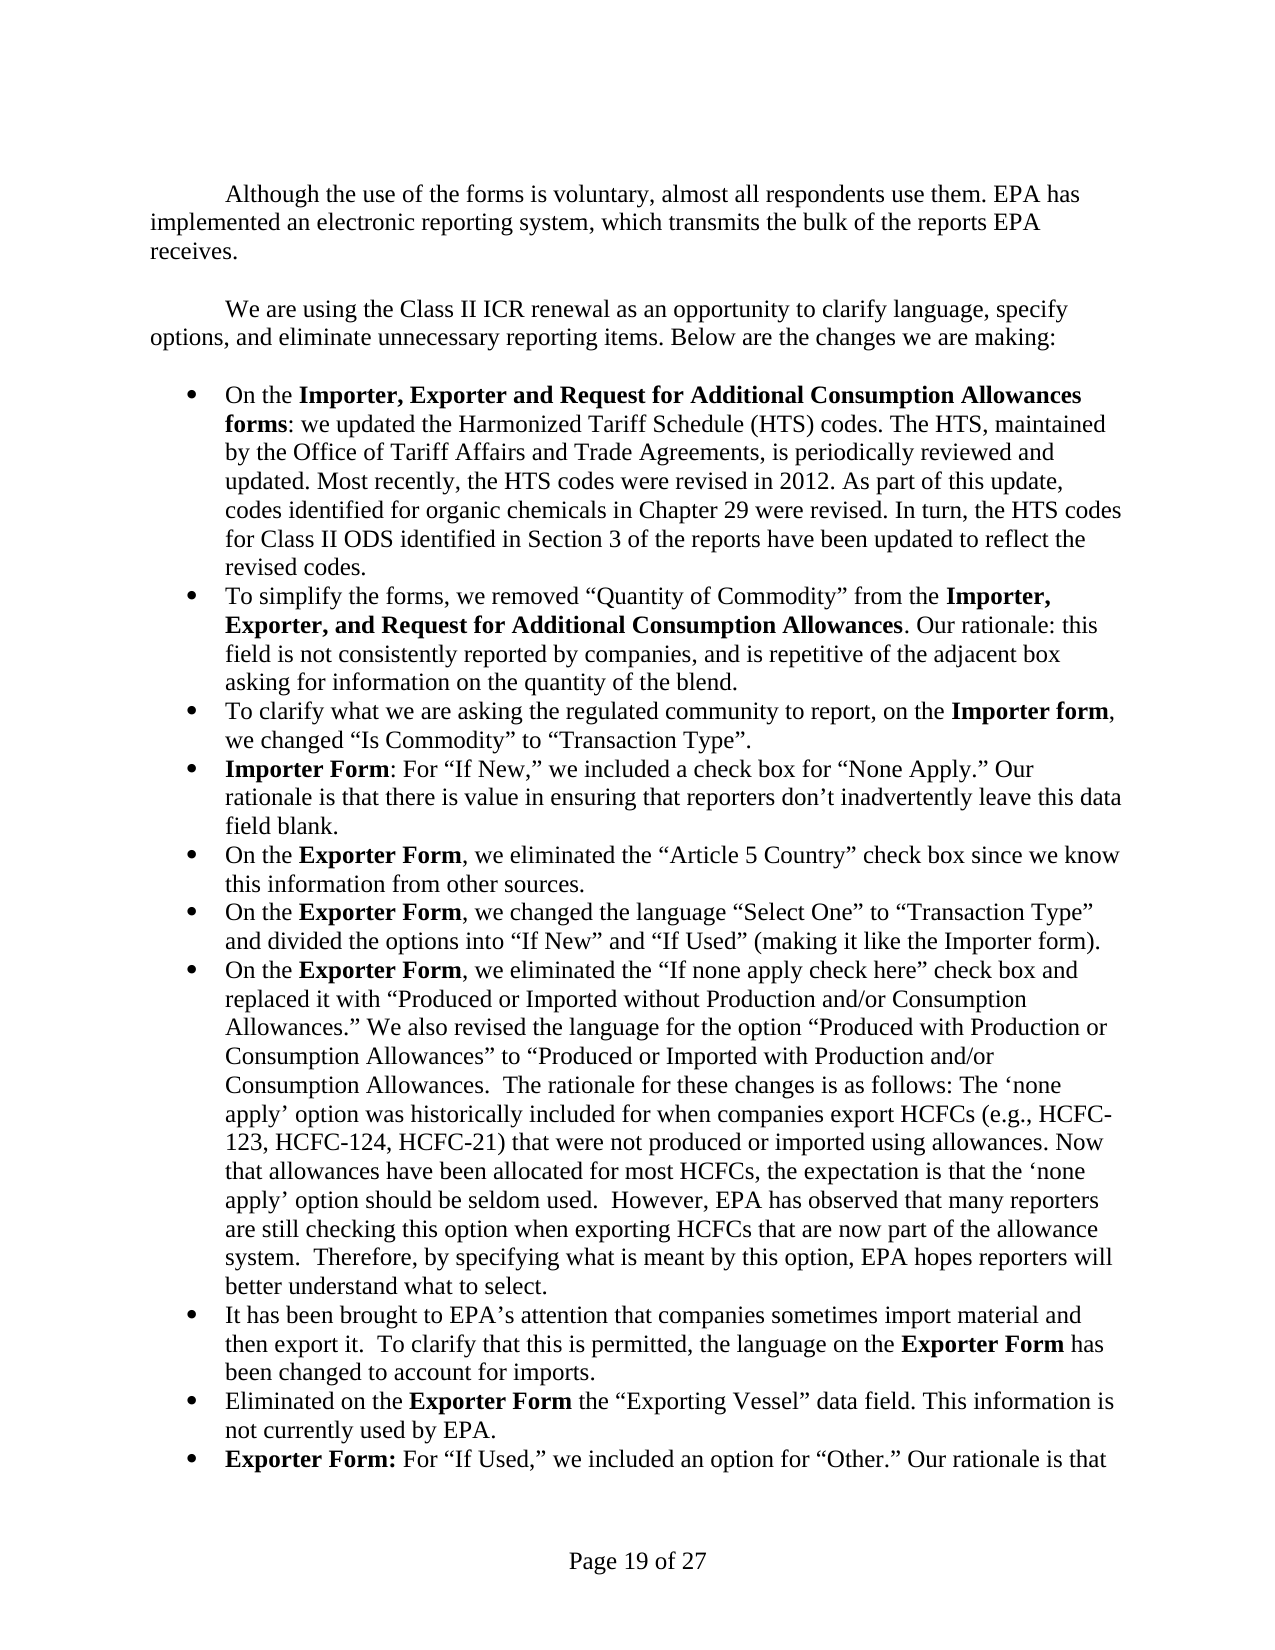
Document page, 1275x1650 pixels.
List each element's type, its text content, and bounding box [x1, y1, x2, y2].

text We are using the Class II ICR renewal as an opportunity to clarify language, specify options, and eliminate unnecessary reporting items. Below are the changes we are making: [150, 294, 1125, 351]
list On the Exporter Form, we changed the language “Select One” to “Transaction Type” and divided the options into “If New” and “If Used” (making it like the Importer form). [187, 897, 1125, 955]
list On the Exporter Form, we eliminated the “Article 5 Country” check box since we know this information from other sources. [187, 840, 1125, 897]
list To clarify what we are asking the regulated community to report, on the Importer form, we changed “Is Commodity” to “Transaction Type”. [187, 696, 1125, 754]
list Importer Form: For “If New,” we included a check box for “None Apply.” Our rationale is that there is value in ensuring that reporters don’t inadvertently leave this data field blank. [187, 754, 1125, 840]
list On the Importer, Exporter and Request for Additional Consumption Allowances forms: we updated the Harmonized Tariff Schedule (HTS) codes. The HTS, maintained by the Office of Tariff Affairs and Trade Agreements, is periodically reviewed and updated. Most recently, the HTS codes were revised in 2012. As part of this update, codes identified for organic chemicals in Chapter 29 were revised. In turn, the HTS codes for Class II ODS identified in Section 3 of the reports have been updated to reflect the revised codes. [187, 380, 1125, 581]
list On the Exporter Form, we eliminated the “If none apply check here” check box and replaced it with “Produced or Imported without Production and/or Consumption Allowances.” We also revised the language for the option “Produced with Production or Consumption Allowances” to “Produced or Imported with Production and/or Consumption Allowances. The rationale for these changes is as follows: The ‘none apply’ option was historically included for when companies export HCFCs (e.g., HCFC-123, HCFC-124, HCFC-21) that were not produced or imported using allowances. Now that allowances have been allocated for most HCFCs, the expectation is that the ‘none apply’ option should be seldom used. However, EPA has observed that many reporters are still checking this option when exporting HCFCs that are now part of the allowance system. Therefore, by specifying what is meant by this option, EPA hopes reporters will better understand what to select. [187, 955, 1125, 1300]
list It has been brought to EPA’s attention that companies sometimes import material and then export it. To clarify that this is permitted, the language on the Exporter Form has been changed to account for imports. [187, 1300, 1125, 1386]
text Although the use of the forms is voluntary, almost all respondents use them. EPA has implemented an electronic reporting system, which transmits the bulk of the reports EPA receives. [150, 179, 1125, 265]
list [187, 1444, 1125, 1472]
list To simplify the forms, we removed “Quantity of Commodity” from the Importer, Exporter, and Request for Additional Consumption Allowances. Our rationale: this field is not consistently reported by companies, and is repetitive of the adjacent box asking for information on the quantity of the blend. [187, 581, 1125, 696]
list Eliminated on the Exporter Form the “Exporting Vessel” data field. This information is not currently used by EPA. [187, 1386, 1125, 1444]
